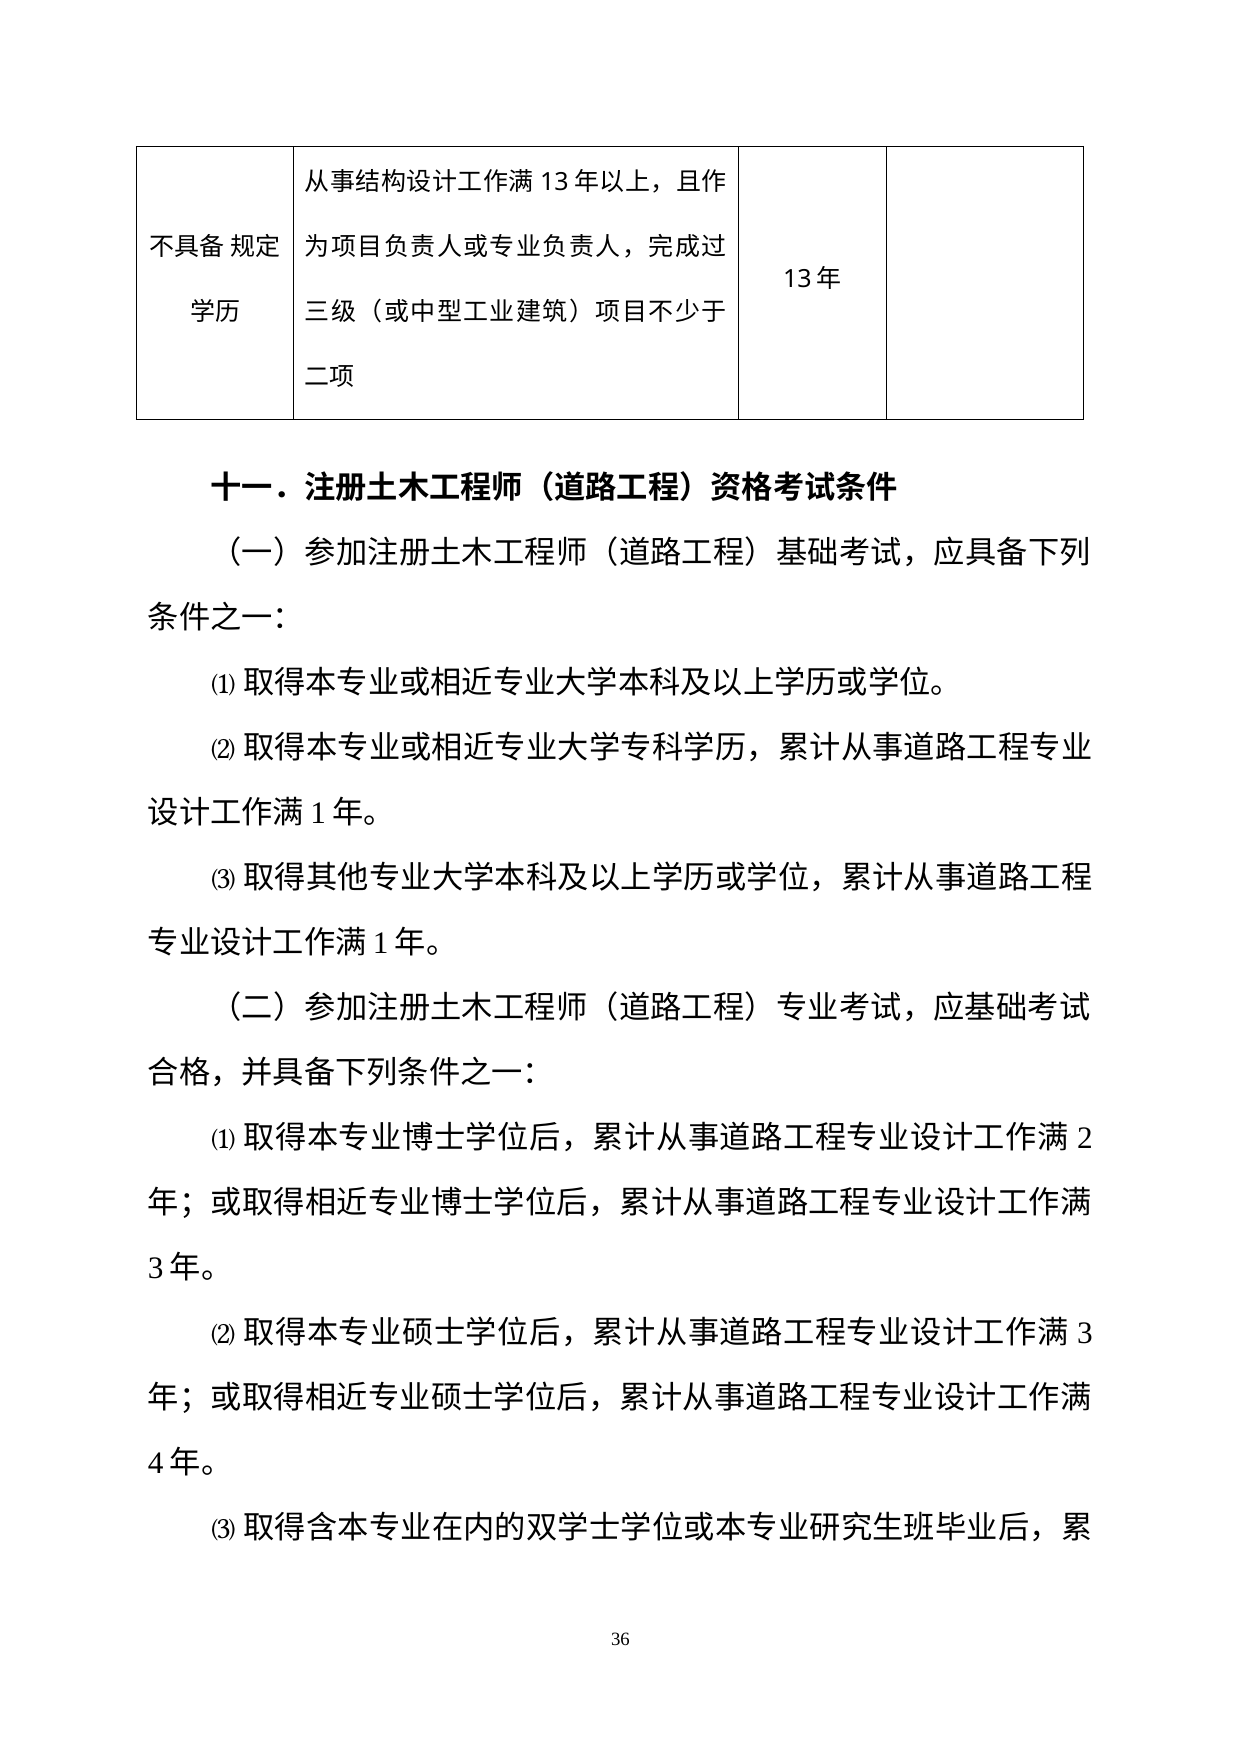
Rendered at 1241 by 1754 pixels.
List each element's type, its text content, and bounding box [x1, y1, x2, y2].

text ⑴取得本专业或相近专业大学本科及以上学历或学位。 [148, 648, 1092, 713]
text （一）参加注册土木工程师（道路工程）基础考试，应具备下列条件之一： [148, 518, 1092, 648]
text 十一．注册土木工程师（道路工程）资格考试条件 [148, 453, 1092, 518]
text ⑵取得本专业或相近专业大学专科学历，累计从事道路工程专业设计工作满1年。 [148, 713, 1092, 843]
text ⑴取得本专业博士学位后，累计从事道路工程专业设计工作满2年；或取得相近专业博士学位后，累计从事道路工程专业设计工作满3年。 [148, 1103, 1092, 1298]
table_cell 从事结构设计工作满13年以上，且作为项目负责人或专业负责人，完成过三级（或中型工业建筑）项目不少于二项 [294, 147, 738, 419]
table_cell 13年 [739, 147, 886, 419]
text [148, 1493, 1092, 1558]
text ⑶取得其他专业大学本科及以上学历或学位，累计从事道路工程专业设计工作满1年。 [148, 843, 1092, 973]
table_cell [887, 147, 1083, 419]
text （二）参加注册土木工程师（道路工程）专业考试，应基础考试合格，并具备下列条件之一： [148, 973, 1092, 1103]
table_cell 不具备 规定学历 [137, 147, 293, 419]
text ⑵取得本专业硕士学位后，累计从事道路工程专业设计工作满3年；或取得相近专业硕士学位后，累计从事道路工程专业设计工作满4年。 [148, 1298, 1092, 1493]
